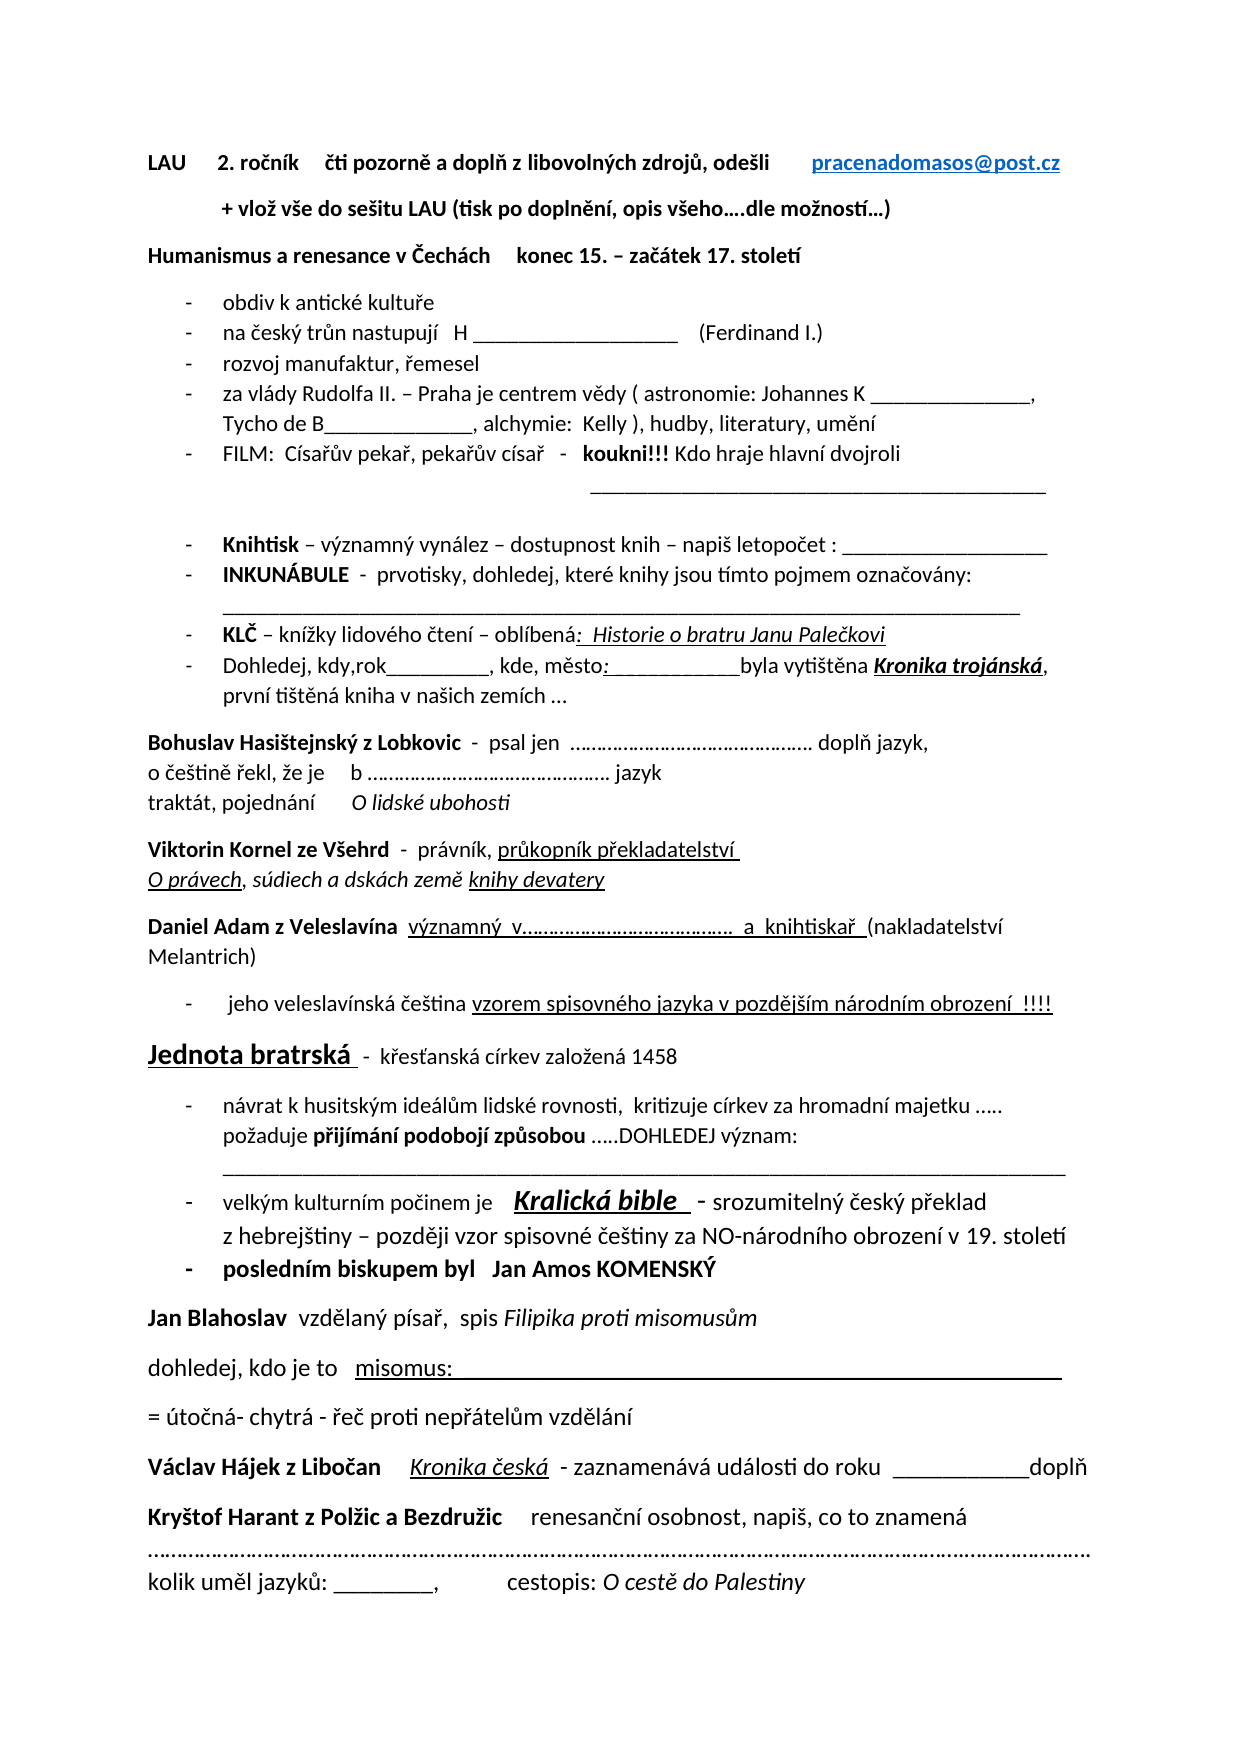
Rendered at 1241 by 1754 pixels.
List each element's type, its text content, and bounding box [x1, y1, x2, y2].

text + vlož vše do sešitu LAU (tisk po doplnění, opis všeho….dle možností…) [148, 194, 1093, 222]
list FILM: Císařův pekař, pekařův císař - koukni!!! Kdo hraje hlavní dvojroli [185, 439, 1093, 467]
list KLČ – knížky lidového čtení – oblíbená: Historie o bratru Janu Palečkovi [185, 621, 1093, 648]
list Knihtisk – významný vynález – dostupnost knih – napiš letopočet : __________________ [185, 530, 1093, 558]
text dohledej, kdo je to misomus: ________________________________________________ [148, 1352, 1093, 1382]
list ________________________________________ [590, 469, 1093, 497]
text Jednota bratrská - křesťanská církev založená 1458 [148, 1036, 1093, 1072]
text Václav Hájek z Libočan Kronika česká - zaznamenává události do roku ___________doplň [148, 1451, 1093, 1482]
list velkým kulturním počinem je Kralická bible - srozumitelný český překlad z hebrejštiny – později vzor spisovné češtiny za NO-národního obrození v 19. století [185, 1182, 1093, 1250]
text Jan Blahoslav vzdělaný písař, spis Filipika proti misomusům [148, 1302, 1093, 1333]
text Bohuslav Hasištejnský z Lobkovic - psal jen ………………………………………. doplň jazyk, o češtině řekl, že je b ………………………………………. jazyk traktát, pojednání O lidské ubohosti [148, 728, 1093, 816]
text Humanismus a renesance v Čechách konec 15. – začátek 17. století [148, 241, 1093, 269]
list návrat k husitským ideálům lidské rovnosti, kritizuje církev za hromadní majetku ….. požaduje přijímání podobojí způsobou …..DOHLEDEJ význam: __________________________________________________________________________ [185, 1091, 1093, 1180]
text LAU 2. ročník čti pozorně a doplň z libovolných zdrojů, odešli pracenadomasos@post.cz [148, 148, 1093, 176]
list za vlády Rudolfa II. – Praha je centrem vědy ( astronomie: Johannes K ______________, Tycho de B_____________, alchymie: Kelly ), hudby, literatury, umění [185, 379, 1093, 437]
list na český trůn nastupují H __________________ (Ferdinand I.) [185, 318, 1093, 346]
list rozvoj manufaktur, řemesel [185, 349, 1093, 377]
text = útočná- chytrá - řeč proti nepřátelům vzdělání [148, 1402, 1093, 1432]
list jeho veleslavínská čeština vzorem spisovného jazyka v pozdějším národním obrození !!!! [185, 989, 1093, 1017]
list INKUNÁBULE - prvotisky, dohledej, které knihy jsou tímto pojmem označovány: ______________________________________________________________________ [185, 560, 1093, 618]
list posledním biskupem byl Jan Amos KOMENSKÝ [185, 1253, 1093, 1283]
list obdiv k antické kultuře [185, 288, 1093, 316]
text Daniel Adam z Veleslavína významný v…………………………………. a knihtiskař (nakladatelství Melantrich) [148, 912, 1093, 970]
list Dohledej, kdy,rok_________, kde, město: ___________byla vytištěna Kronika trojánská, první tištěná kniha v našich zemích … [185, 651, 1093, 709]
text Kryštof Harant z Polžic a Bezdružic renesanční osobnost, napiš, co to znamená …………………………………………………………………………………………………………………………….…………………. kolik uměl jazyků: ________, cestopis: O cestě do Palestiny [148, 1501, 1093, 1597]
text Viktorin Kornel ze Všehrd - právník, průkopník překladatelství O právech, súdiech a dskách země knihy devatery [148, 835, 1093, 893]
